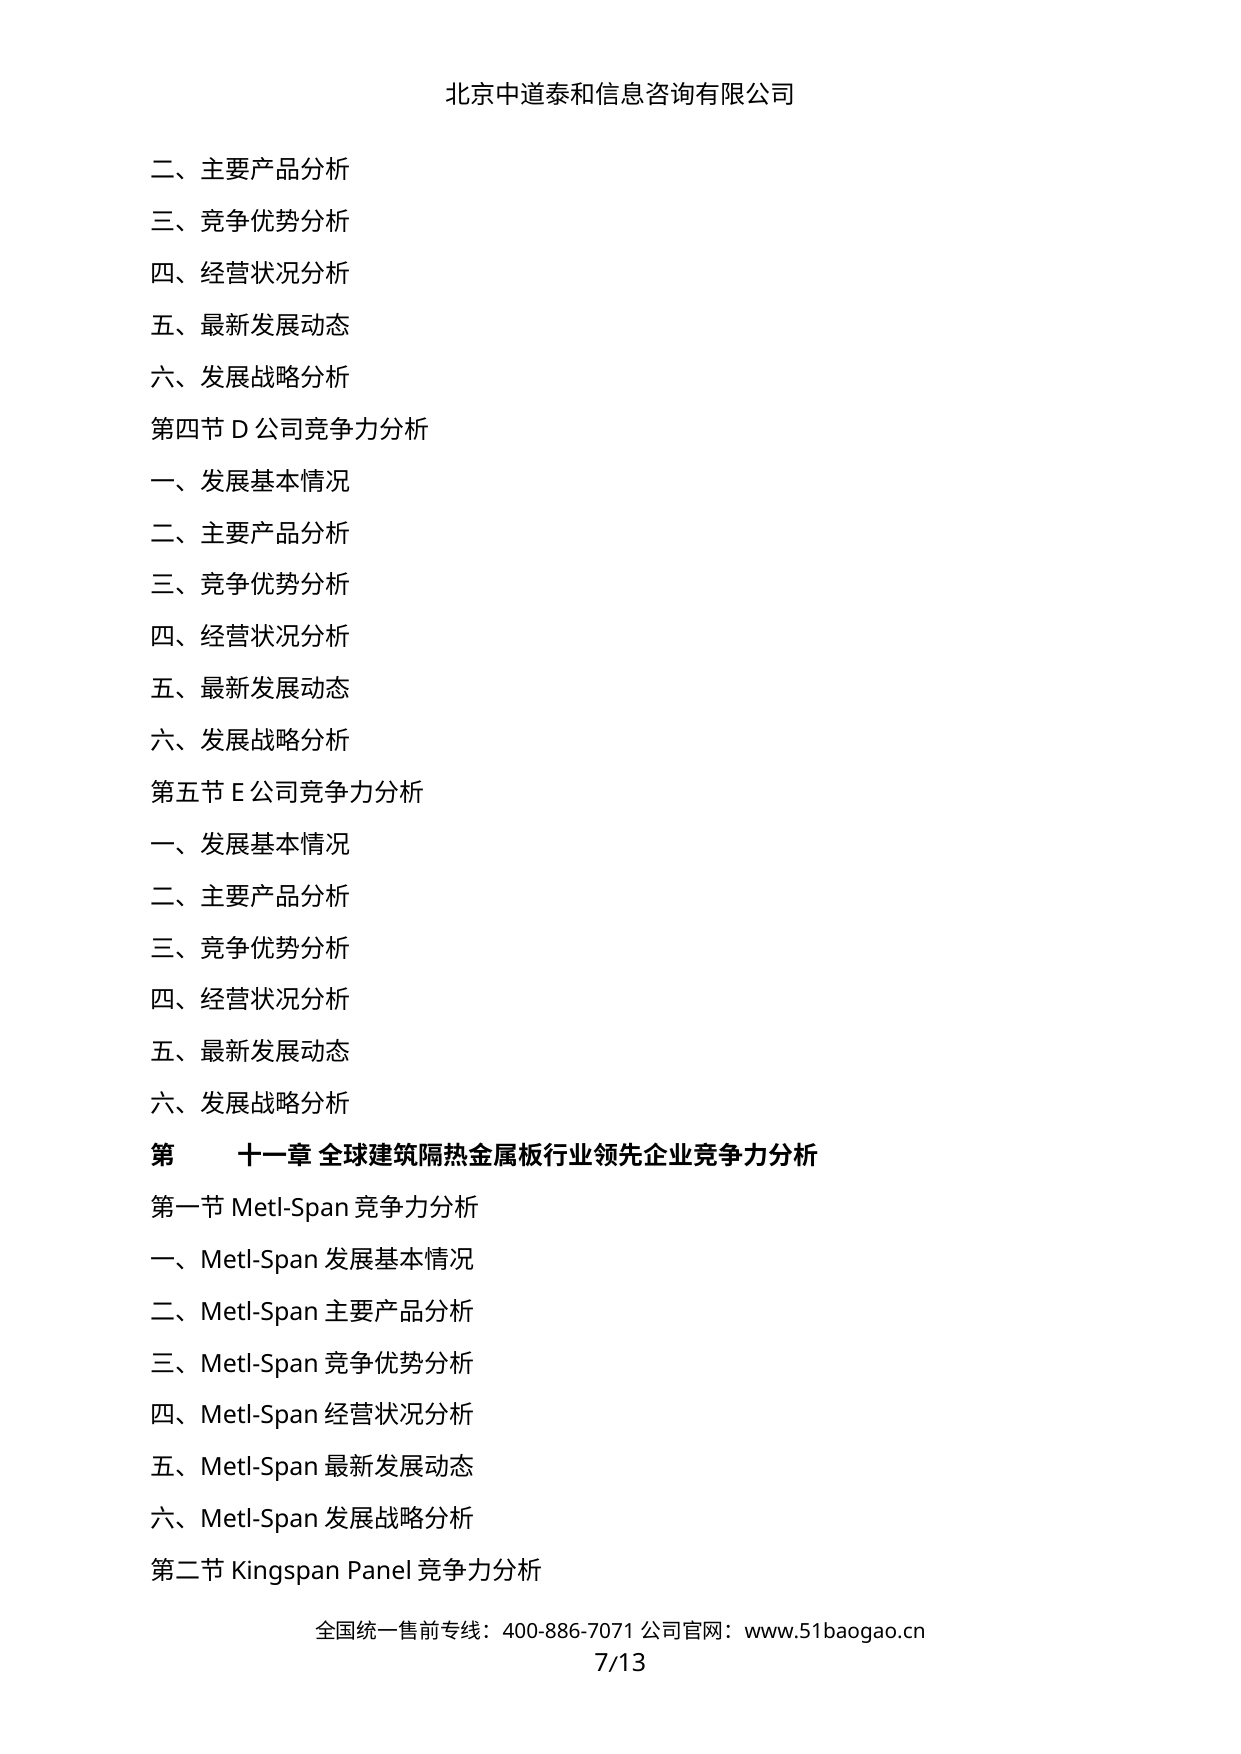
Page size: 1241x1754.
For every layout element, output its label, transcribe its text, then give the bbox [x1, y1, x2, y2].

text 四、经营状况分析 [150, 254, 1090, 290]
text 第五节 E公司竞争力分析 [150, 772, 1090, 809]
text 三、Metl-Span竞争优势分析 [150, 1343, 1090, 1379]
text 一、发展基本情况 [150, 824, 1090, 861]
text 五、最新发展动态 [150, 1032, 1090, 1068]
text 一、发展基本情况 [150, 461, 1090, 497]
text 二、主要产品分析 [150, 513, 1090, 549]
text 第一节 Metl-Span竞争力分析 [150, 1187, 1090, 1224]
text 二、主要产品分析 [150, 150, 1090, 186]
text 第二节 Kingspan Panel竞争力分析 [150, 1551, 1090, 1587]
text 五、最新发展动态 [150, 669, 1090, 705]
text 六、发展战略分析 [150, 721, 1090, 757]
text 六、发展战略分析 [150, 357, 1090, 394]
text 六、发展战略分析 [150, 1084, 1090, 1120]
text 四、经营状况分析 [150, 617, 1090, 653]
text 五、最新发展动态 [150, 306, 1090, 342]
text 三、竞争优势分析 [150, 928, 1090, 964]
text 一、Metl-Span发展基本情况 [150, 1239, 1090, 1276]
text 三、竞争优势分析 [150, 202, 1090, 238]
text 三、竞争优势分析 [150, 565, 1090, 601]
text 四、经营状况分析 [150, 980, 1090, 1016]
text 四、Metl-Span经营状况分析 [150, 1395, 1090, 1431]
text 第 十一章 全球建筑隔热金属板行业领先企业竞争力分析 [150, 1136, 1090, 1172]
text 六、Metl-Span发展战略分析 [150, 1499, 1090, 1535]
text 二、主要产品分析 [150, 876, 1090, 912]
text 第四节 D公司竞争力分析 [150, 409, 1090, 446]
text 二、Metl-Span主要产品分析 [150, 1291, 1090, 1327]
text 五、Metl-Span最新发展动态 [150, 1447, 1090, 1483]
